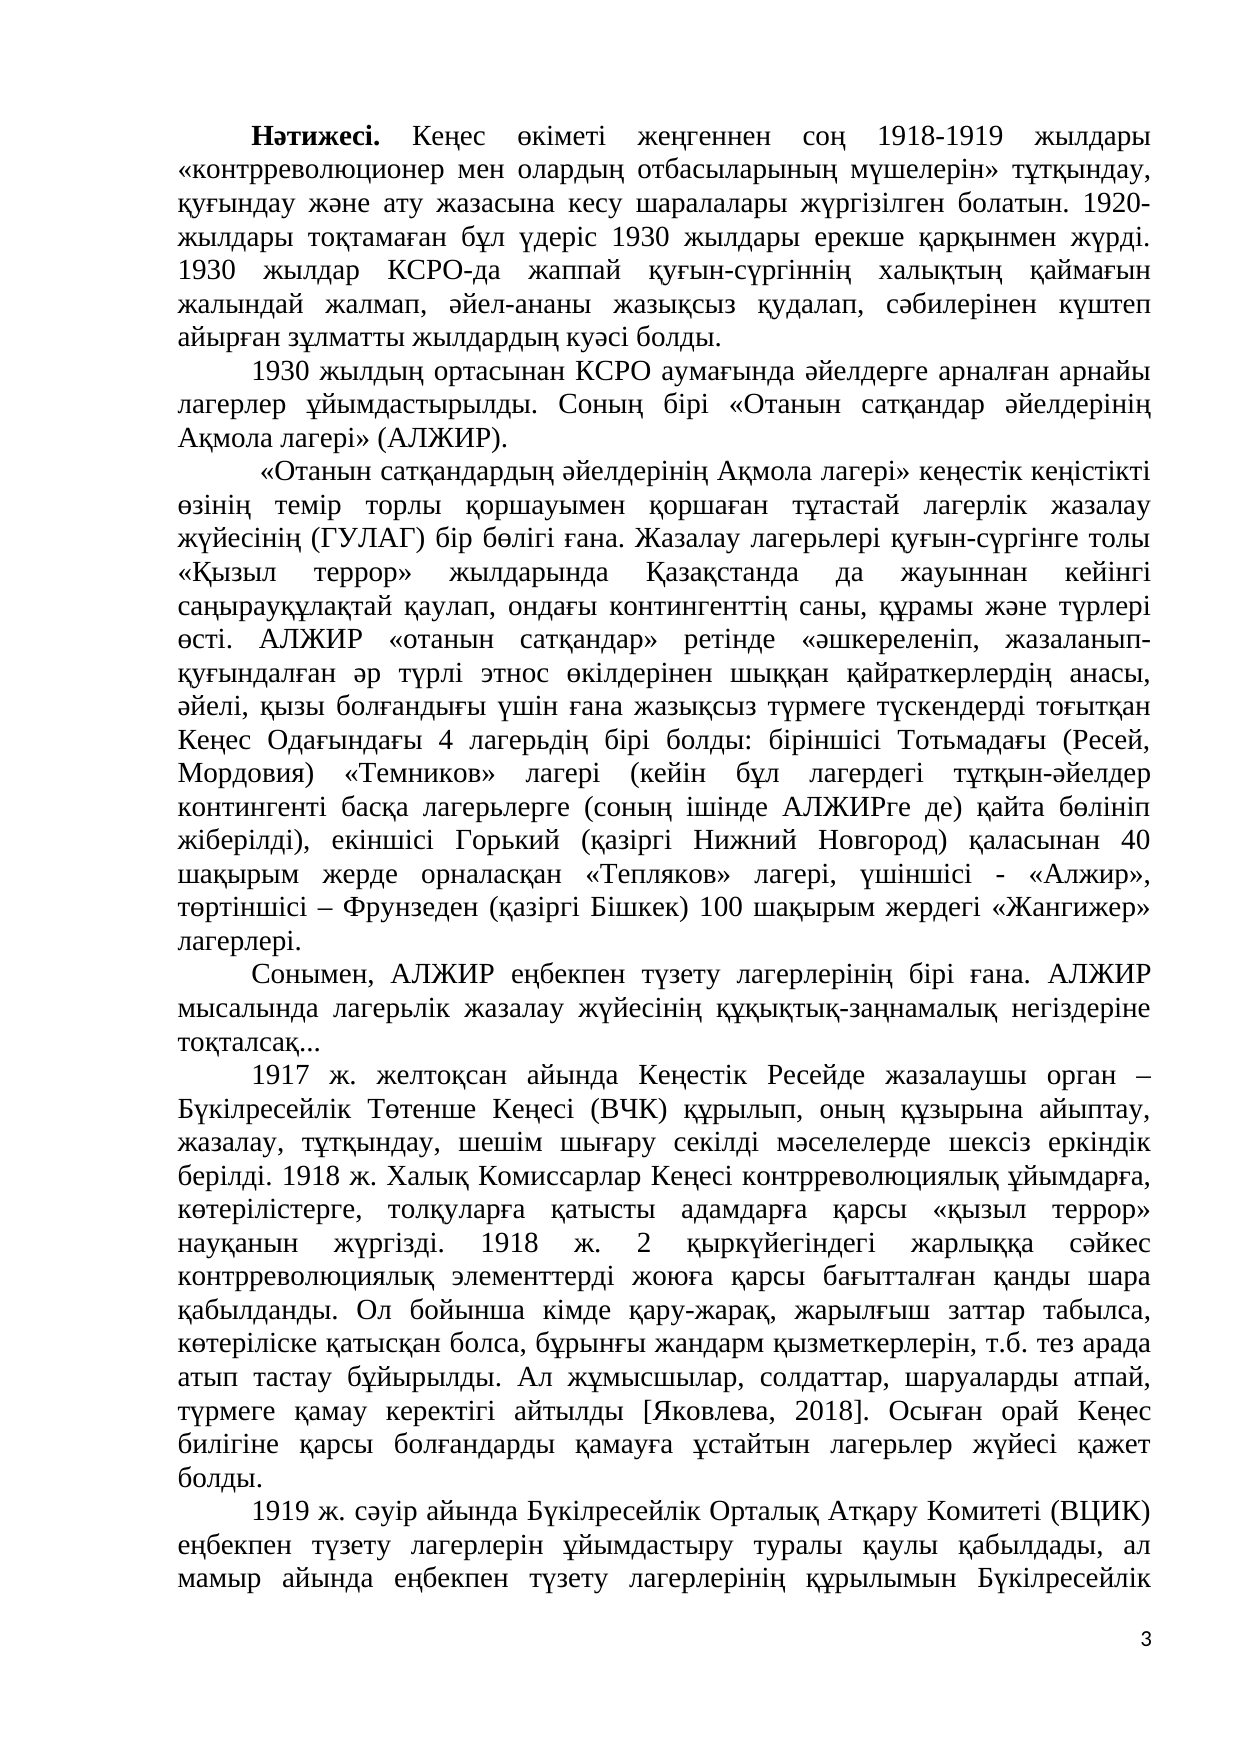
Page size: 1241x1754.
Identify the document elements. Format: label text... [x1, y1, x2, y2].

text Нәтижесі. Кеңес өкіметі жеңгеннен соң 1918-1919 жылдары «контрреволюционер мен олардың отбасыларының мүшелерін» тұтқындау, қуғындау және ату жазасына кесу шаралалары жүргізілген болатын. 1920-жылдары тоқтамаған бұл үдеріс 1930 жылдары ерекше қарқынмен жүрді. 1930 жылдар КСРО-да жаппай қуғын-сүргіннің халықтың қаймағын жалындай жалмап, әйел-ананы жазықсыз қудалап, сәбилерінен күштеп айырған зұлматты жылдардың куәсі болды. [177, 118, 1152, 353]
text 1917 ж. желтоқсан айында Кеңестік Ресейде жазалаушы орган – Бүкілресейлік Төтенше Кеңесі (ВЧК) құрылып, оның құзырына айыптау, жазалау, тұтқындау, шешім шығару секілді мәселелерде шексіз еркіндік берілді. 1918 ж. Халық Комиссарлар Кеңесі контрреволюциялық ұйымдарға, көтерілістерге, толқуларға қатысты адамдарға қарсы «қызыл террор» науқанын жүргізді. 1918 ж. 2 қыркүйегіндегі жарлыққа сәйкес контрреволюциялық элементтерді жоюға қарсы бағытталған қанды шара қабылданды. Ол бойынша кімде қару-жарақ, жарылғыш заттар табылса, көтеріліске қатысқан болса, бұрынғы жандарм қызметкерлерін, т.б. тез арада атып тастау бұйырылды. Ал жұмысшылар, солдаттар, шаруаларды атпай, түрмеге қамау керектігі айтылды [Яковлева, 2018]. Осыған орай Кеңес билігіне қарсы болғандарды қамауға ұстайтын лагерьлер жүйесі қажет болды. [177, 1057, 1152, 1493]
text Сонымен, АЛЖИР еңбекпен түзету лагерлерінің бірі ғана. АЛЖИР мысалында лагерьлік жазалау жүйесінің құқықтық-заңнамалық негіздеріне тоқталсақ... [177, 957, 1152, 1057]
text 1930 жылдың ортасынан КСРО аумағында әйелдерге арналған арнайы лагерлер ұйымдастырылды. Соның бірі «Отанын сатқандар әйелдерінің Ақмола лагері» (АЛЖИР). [177, 353, 1152, 453]
text «Отанын сатқандардың әйелдерінің Ақмола лагері» кеңестік кеңістікті өзінің темір торлы қоршауымен қоршаған тұтастай лагерлік жазалау жүйесінің (ГУЛАГ) бір бөлігі ғана. Жазалау лагерьлері қуғын-сүргінге толы «Қызыл террор» жылдарында Қазақстанда да жауыннан кейінгі саңырауқұлақтай қаулап, ондағы контингенттің саны, құрамы және түрлері өсті. АЛЖИР «отанын сатқандар» ретінде «әшкереленіп, жазаланып-қуғындалған әр түрлі этнос өкілдерінен шыққан қайраткерлердің анасы, әйелі, қызы болғандығы үшін ғана жазықсыз түрмеге түскендерді тоғытқан Кеңес Одағындағы 4 лагерьдің бірі болды: біріншісі Тотьмадағы (Ресей, Мордовия) «Темников» лагері (кейін бұл лагердегі тұтқын-әйелдер контингенті басқа лагерьлерге (соның ішінде АЛЖИРге де) қайта бөлініп жіберілді), екіншісі Горький (қазіргі Нижний Новгород) қаласынан 40 шақырым жерде орналасқан «Тепляков» лагері, үшіншісі - «Алжир», төртіншісі – Фрунзеден (қазіргі Бішкек) 100 шақырым жердегі «Жангижер» лагерлері. [177, 453, 1152, 957]
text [177, 1493, 1152, 1594]
